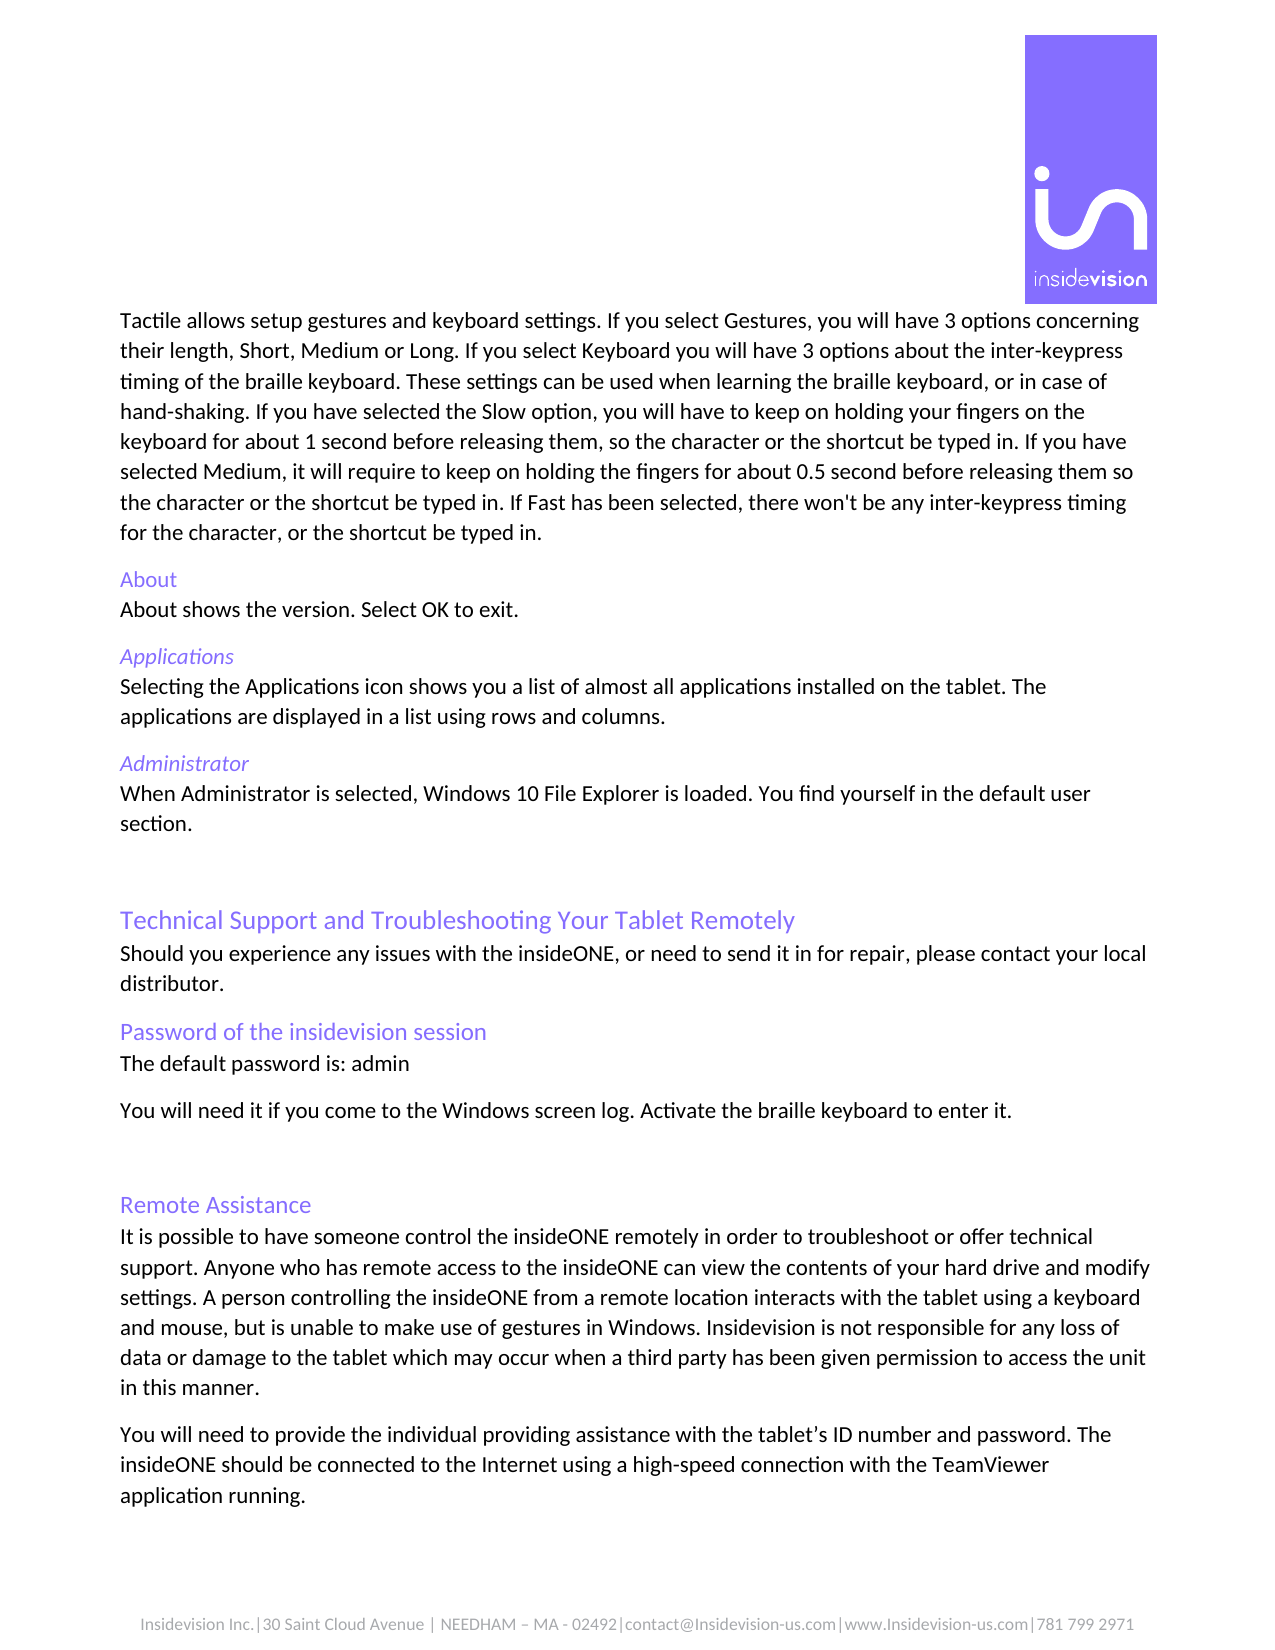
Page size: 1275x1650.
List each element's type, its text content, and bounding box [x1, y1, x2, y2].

subtitle Applications [120, 642, 1155, 670]
subtitle Technical Support and Troubleshooting Your Tablet Remotely [120, 903, 1155, 936]
text When Administrator is selected, Windows 10 File Explorer is loaded. You find yourself in the default user section. [120, 779, 1155, 837]
subtitle About [120, 565, 1155, 593]
text About shows the version. Select OK to exit. [120, 595, 1155, 623]
text It is possible to have someone control the insideONE remotely in order to troubleshoot or offer technical support. Anyone who has remote access to the insideONE can view the contents of your hard drive and modify settings. A person controlling the insideONE from a remote location interacts with the tablet using a keyboard and mouse, but is unable to make use of gestures in Windows. Insidevision is not responsible for any loss of data or damage to the tablet which may occur when a third party has been given permission to access the unit in this manner. [120, 1222, 1155, 1401]
text Selecting the Applications icon shows you a list of almost all applications installed on the tablet. The applications are displayed in a list using rows and columns. [120, 672, 1155, 730]
subtitle Password of the insidevision session [120, 1016, 1155, 1046]
text You will need to provide the individual providing assistance with the tablet’s ID number and password. The insideONE should be connected to the Internet using a high-speed connection with the TeamViewer application running. [120, 1420, 1155, 1509]
subtitle Administrator [120, 749, 1155, 777]
text The default password is: admin [120, 1049, 1155, 1077]
text You will need it if you come to the Windows screen log. Activate the braille keyboard to enter it. [120, 1096, 1155, 1124]
text Tactile allows setup gestures and keyboard settings. If you select Gestures, you will have 3 options concerning their length, Short, Medium or Long. If you select Keyboard you will have 3 options about the inter-keypress timing of the braille keyboard. These settings can be used when learning the braille keyboard, or in case of hand-shaking. If you have selected the Slow option, you will have to keep on holding your fingers on the keyboard for about 1 second before releasing them, so the character or the shortcut be typed in. If you have selected Medium, it will require to keep on holding the fingers for about 0.5 second before releasing them so the character or the shortcut be typed in. If Fast has been selected, there won't be any inter-keypress timing for the character, or the shortcut be typed in. [120, 120, 1155, 546]
subtitle Remote Assistance [120, 1189, 1155, 1220]
text Should you experience any issues with the insideONE, or need to send it in for repair, please contact your local distributor. [120, 939, 1155, 997]
